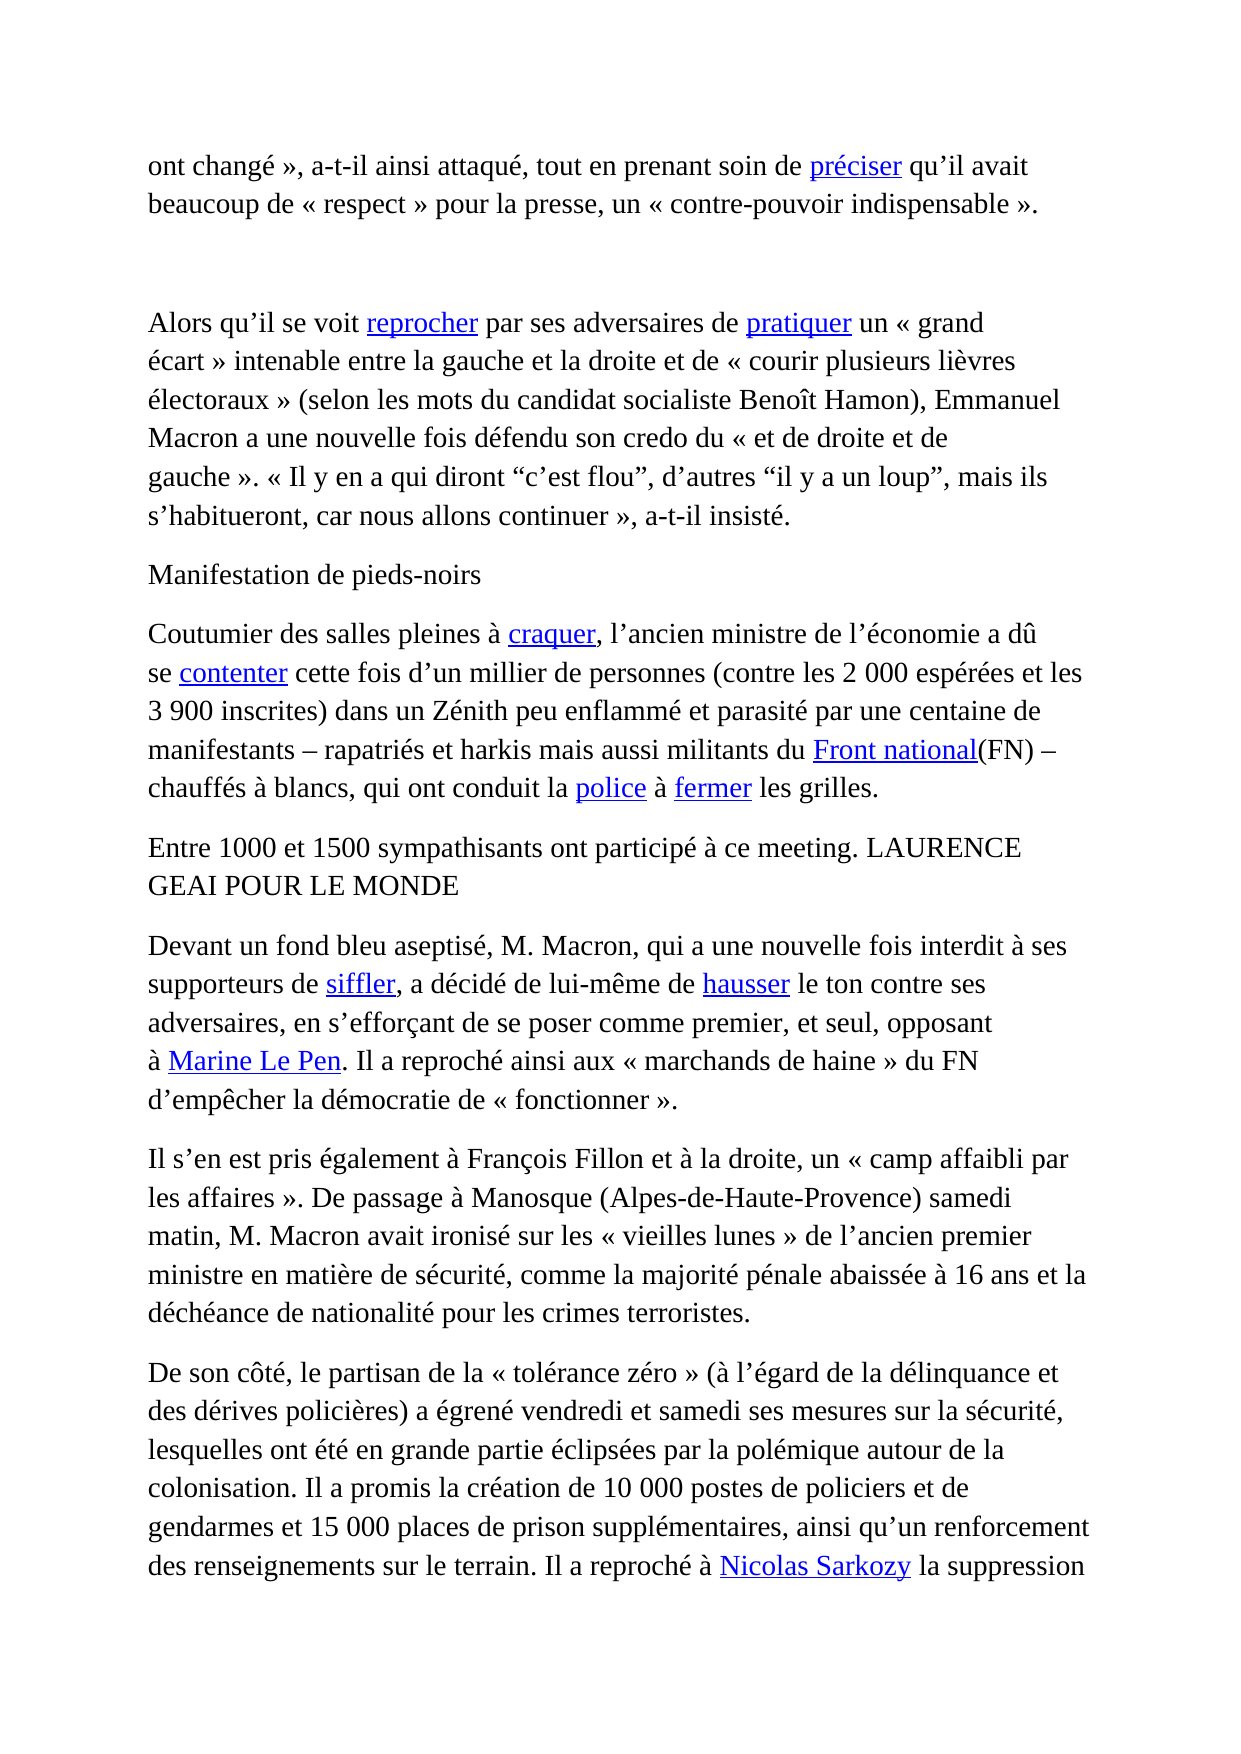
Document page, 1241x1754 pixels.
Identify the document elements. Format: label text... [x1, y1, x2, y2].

text Devant un fond bleu aseptisé, M. Macron, qui a une nouvelle fois interdit à ses supporteurs de siffler, a décidé de lui-même de hausser le ton contre ses adversaires, en s’efforçant de se poser comme premier, et seul, opposant à Marine Le Pen. Il a reproché ainsi aux « marchands de haine » du FN d’empêcher la démocratie de « fonctionner ». [148, 928, 1093, 1116]
text Coutumier des salles pleines à craquer, l’ancien ministre de l’économie a dû se contenter cette fois d’un millier de personnes (contre les 2 000 espérées et les 3 900 inscrites) dans un Zénith peu enflammé et parasité par une centaine de manifestants – rapatriés et harkis mais aussi militants du Front national(FN) – chauffés à blancs, qui ont conduit la police à fermer les grilles. [148, 616, 1093, 804]
text Il s’en est pris également à François Fillon et à la droite, un « camp affaibli par les affaires ». De passage à Manosque (Alpes-de-Haute-Provence) samedi matin, M. Macron avait ironisé sur les « vieilles lunes » de l’ancien premier ministre en matière de sécurité, comme la majorité pénale abaissée à 16 ans et la déchéance de nationalité pour les crimes terroristes. [148, 1141, 1093, 1329]
text Manifestation de pieds-noirs [148, 557, 1093, 591]
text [148, 148, 1093, 220]
text Alors qu’il se voit reprocher par ses adversaires de pratiquer un « grand écart » intenable entre la gauche et la droite et de « courir plusieurs lièvres électoraux » (selon les mots du candidat socialiste Benoît Hamon), Emmanuel Macron a une nouvelle fois défendu son credo du « et de droite et de gauche ». « Il y en a qui diront “c’est flou”, d’autres “il y a un loup”, mais ils s’habitueront, car nous allons continuer », a-t-il insisté. [148, 305, 1093, 531]
text Entre 1000 et 1500 sympathisants ont participé à ce meeting. LAURENCE GEAI POUR LE MONDE [148, 830, 1093, 902]
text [148, 1355, 1093, 1581]
